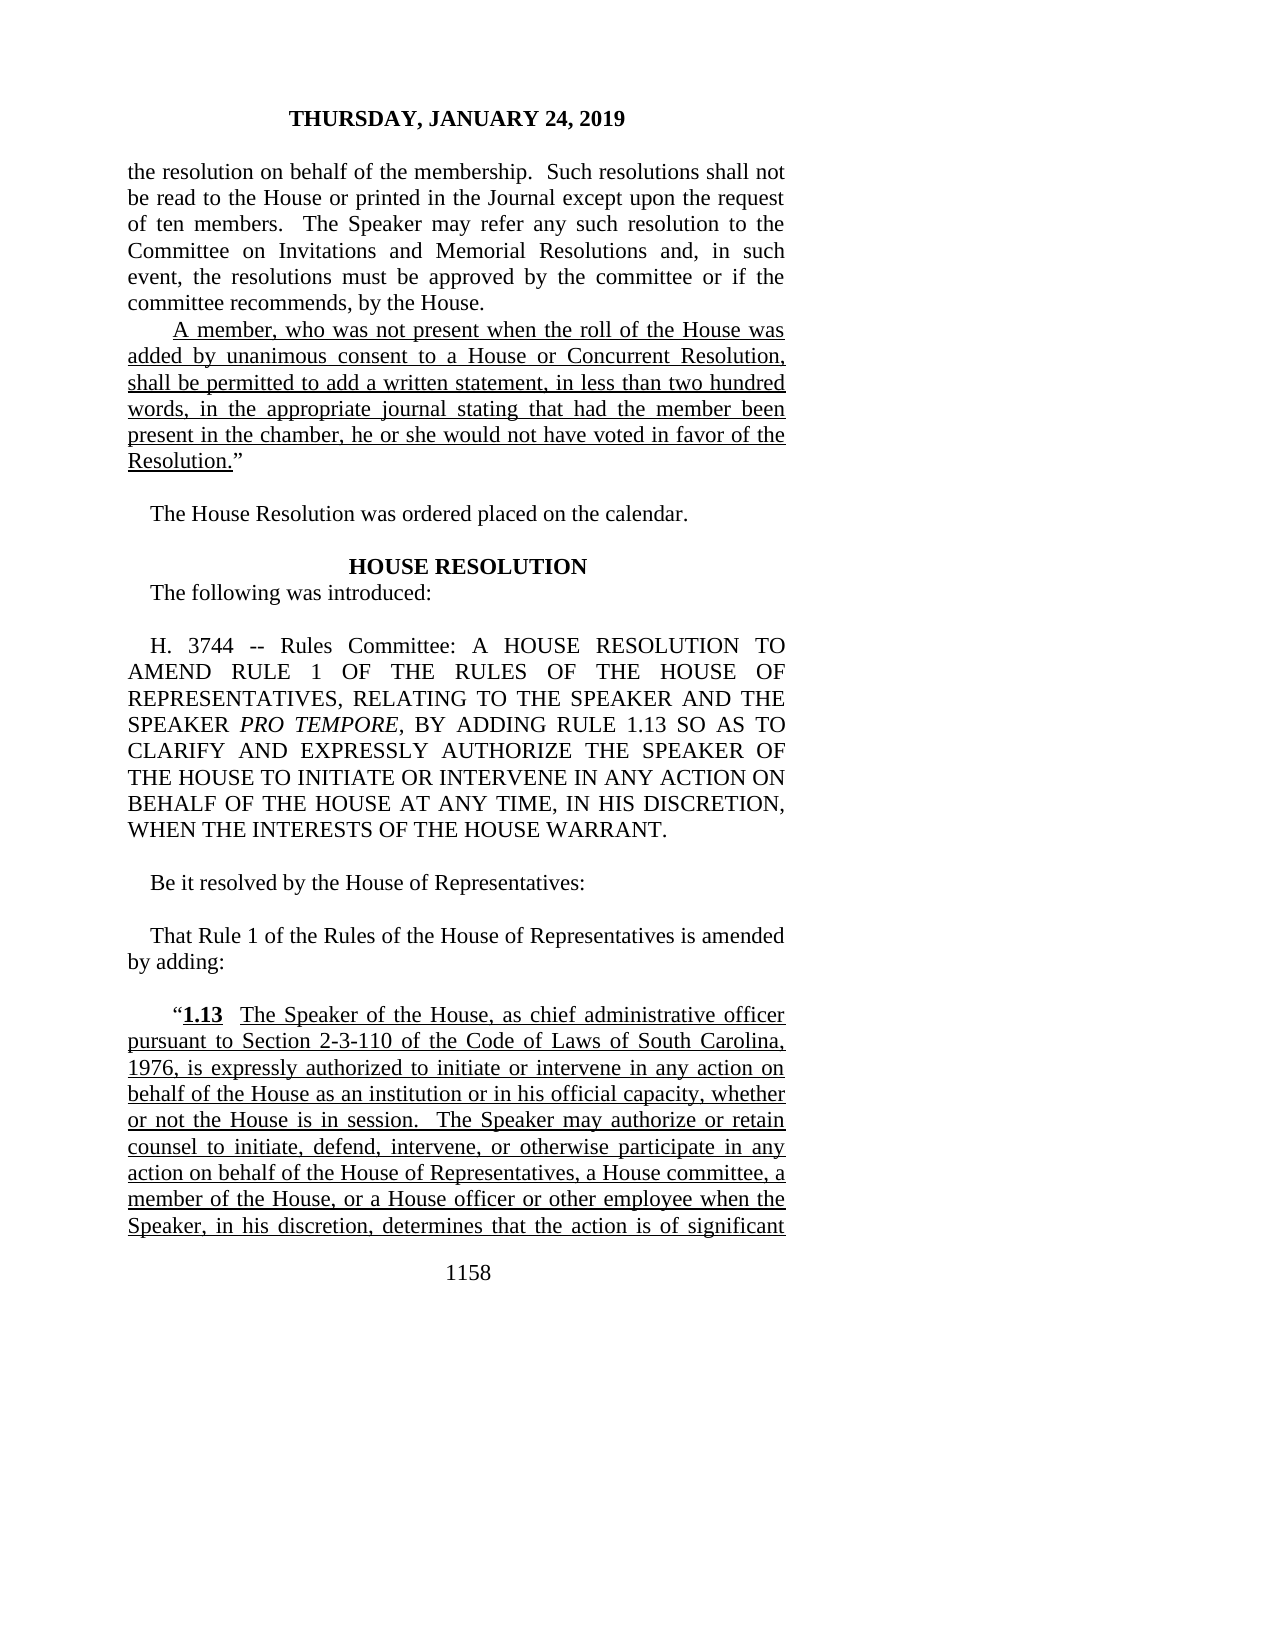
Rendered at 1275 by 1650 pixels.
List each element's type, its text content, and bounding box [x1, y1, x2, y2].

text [127, 158, 786, 316]
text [127, 1209, 786, 1235]
text That Rule 1 of the Rules of the House of Representatives is amended by adding: [127, 922, 786, 975]
text The House Resolution was ordered placed on the calendar. [127, 500, 786, 527]
text Be it resolved by the House of Representatives: [127, 869, 786, 896]
text The following was introduced: [127, 579, 786, 606]
text HOUSE RESOLUTION [127, 553, 786, 579]
text A member, who was not present when the roll of the House was added by unanimous consent to a House or Concurrent Resolution, shall be permitted to add a written statement, in less than two hundred words, in the appropriate journal stating that had the member been present in the chamber, he or she would not have voted in favor of the Resolution.” [127, 316, 786, 365]
text H. 3744 -- Rules Committee: A HOUSE RESOLUTION TO AMEND RULE 1 OF THE RULES OF THE HOUSE OF REPRESENTATIVES, RELATING TO THE SPEAKER AND THE SPEAKER PRO TEMPORE, BY ADDING RULE 1.13 SO AS TO CLARIFY AND EXPRESSLY AUTHORIZE THE SPEAKER OF THE HOUSE TO INITIATE OR INTERVENE IN ANY ACTION ON BEHALF OF THE HOUSE AT ANY TIME, IN HIS DISCRETION, WHEN THE INTERESTS OF THE HOUSE WARRANT. [127, 632, 786, 843]
